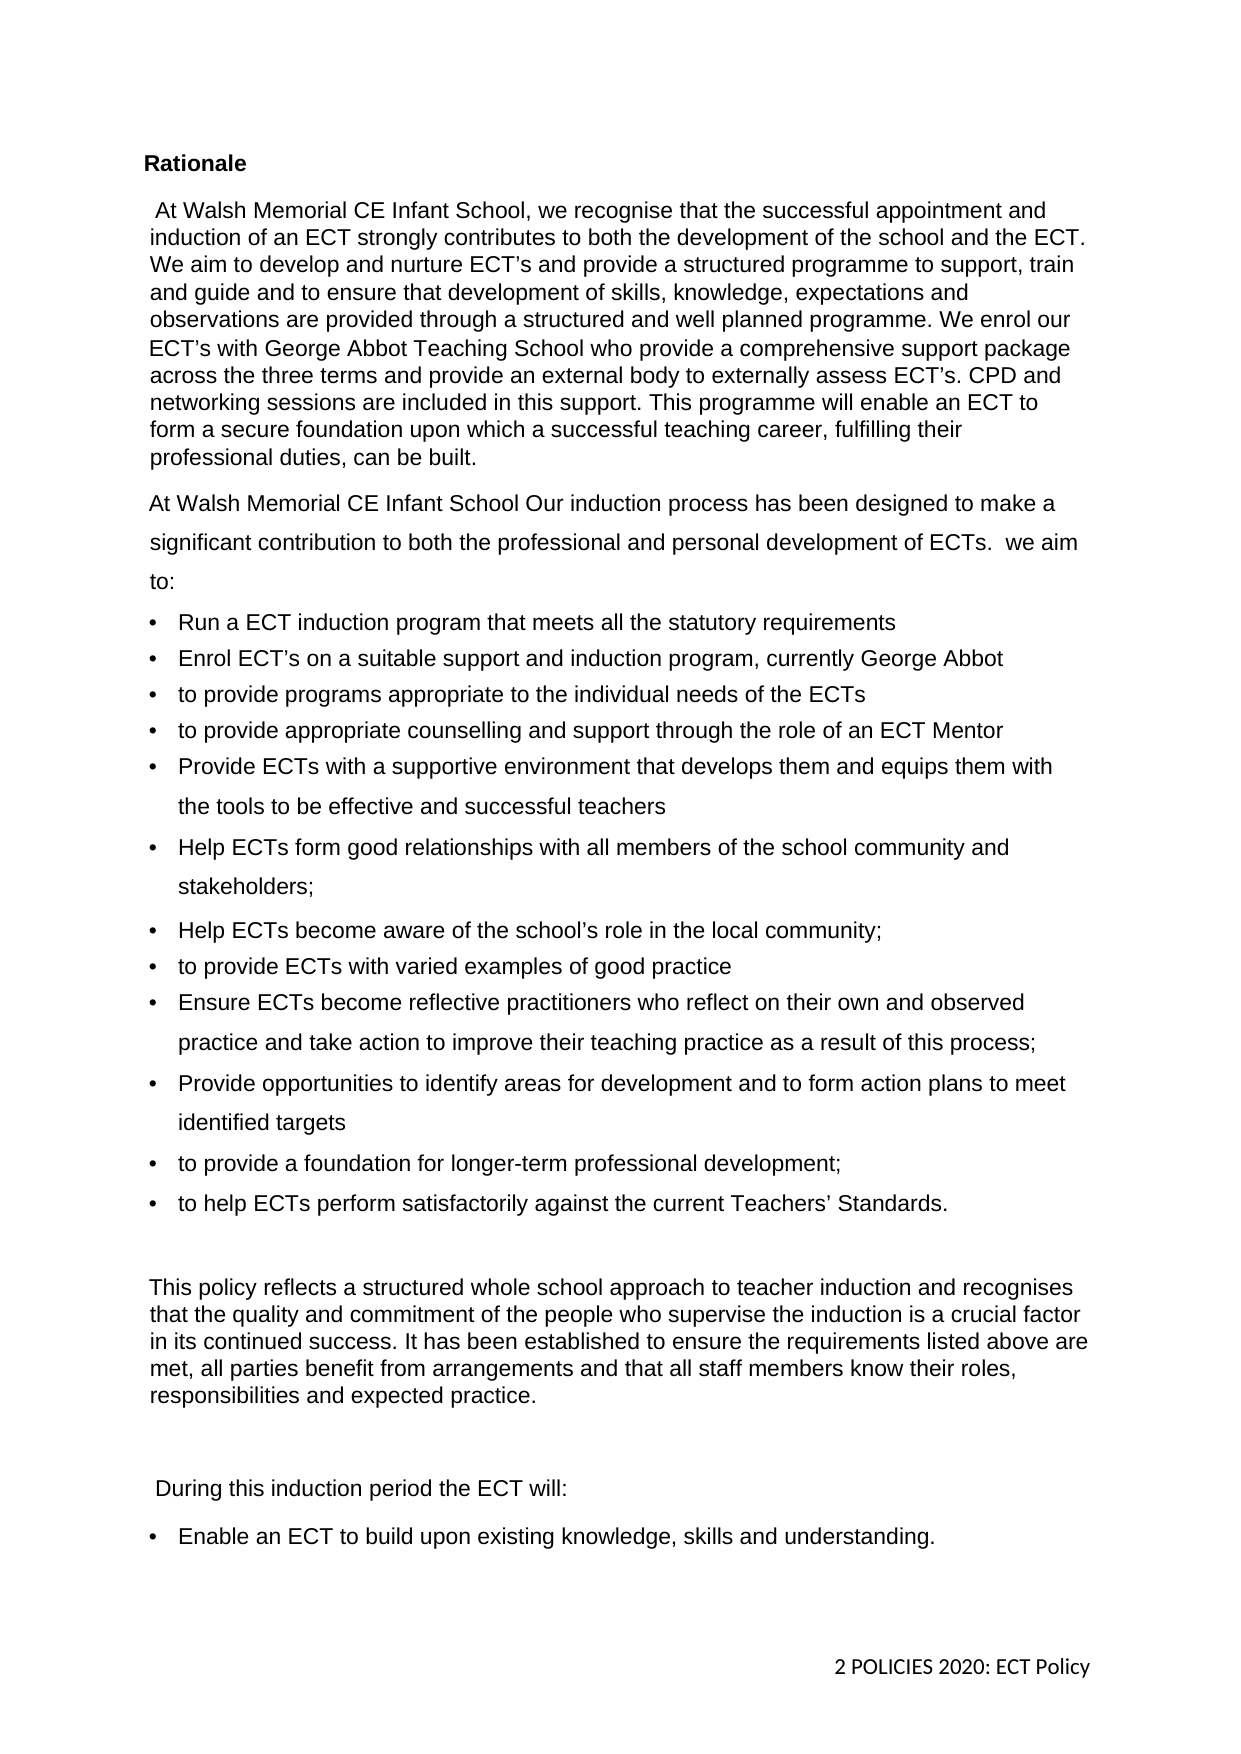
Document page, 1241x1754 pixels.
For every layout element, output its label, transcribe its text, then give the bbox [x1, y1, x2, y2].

list to provide appropriate counselling and support through the role of an ECT Mentor [148, 717, 1090, 743]
text During this induction period the ECT will: [148, 1475, 1090, 1501]
list to help ECTs perform satisfactorily against the current Teachers’ Standards. [148, 1190, 1090, 1217]
list to provide ECTs with varied examples of good practice [148, 953, 1090, 979]
list Run a ECT induction program that meets all the statutory requirements [148, 609, 1090, 635]
text At Walsh Memorial CE Infant School, we recognise that the successful appointment and induction of an ECT strongly contributes to both the development of the school and the ECT. We aim to develop and nurture ECT’s and provide a structured programme to support, train and guide and to ensure that development of skills, knowledge, expectations and observations are provided through a structured and well planned programme. We enrol our [148, 197, 1090, 332]
list Enable an ECT to build upon existing knowledge, skills and understanding. [148, 1523, 1090, 1550]
list Help ECTs become aware of the school’s role in the local community; [148, 917, 1090, 943]
list Enrol ECT’s on a suitable support and induction program, currently George Abbot [148, 645, 1090, 671]
subtitle Rationale [143, 150, 1090, 176]
list to provide a foundation for longer-term professional development; [148, 1150, 1090, 1176]
list Help ECTs form good relationships with all members of the school community and stakeholders; [148, 834, 1090, 900]
list Ensure ECTs become reflective practitioners who reflect on their own and observed practice and take action to improve their teaching practice as a result of this process; [148, 989, 1090, 1055]
text ECT’s with George Abbot Teaching School who provide a comprehensive support package across the three terms and provide an external body to externally assess ECT’s. CPD and networking sessions are included in this support. This programme will enable an ECT to form a secure foundation upon which a successful teaching career, fulfilling their professional duties, can be built. [148, 335, 1090, 470]
text At Walsh Memorial CE Infant School Our induction process has been designed to make a significant contribution to both the professional and personal development of ECTs. we aim to: [148, 490, 1090, 595]
list to provide programs appropriate to the individual needs of the ECTs [148, 681, 1090, 707]
list Provide opportunities to identify areas for development and to form action plans to meet identified targets [148, 1069, 1090, 1135]
text This policy reflects a structured whole school approach to teacher induction and recognises that the quality and commitment of the people who supervise the induction is a crucial factor in its continued success. It has been established to ensure the requirements listed above are met, all parties benefit from arrangements and that all staff members know their roles, responsibilities and expected practice. [148, 1273, 1090, 1408]
list Provide ECTs with a supportive environment that develops them and equips them with the tools to be effective and successful teachers [148, 753, 1090, 819]
